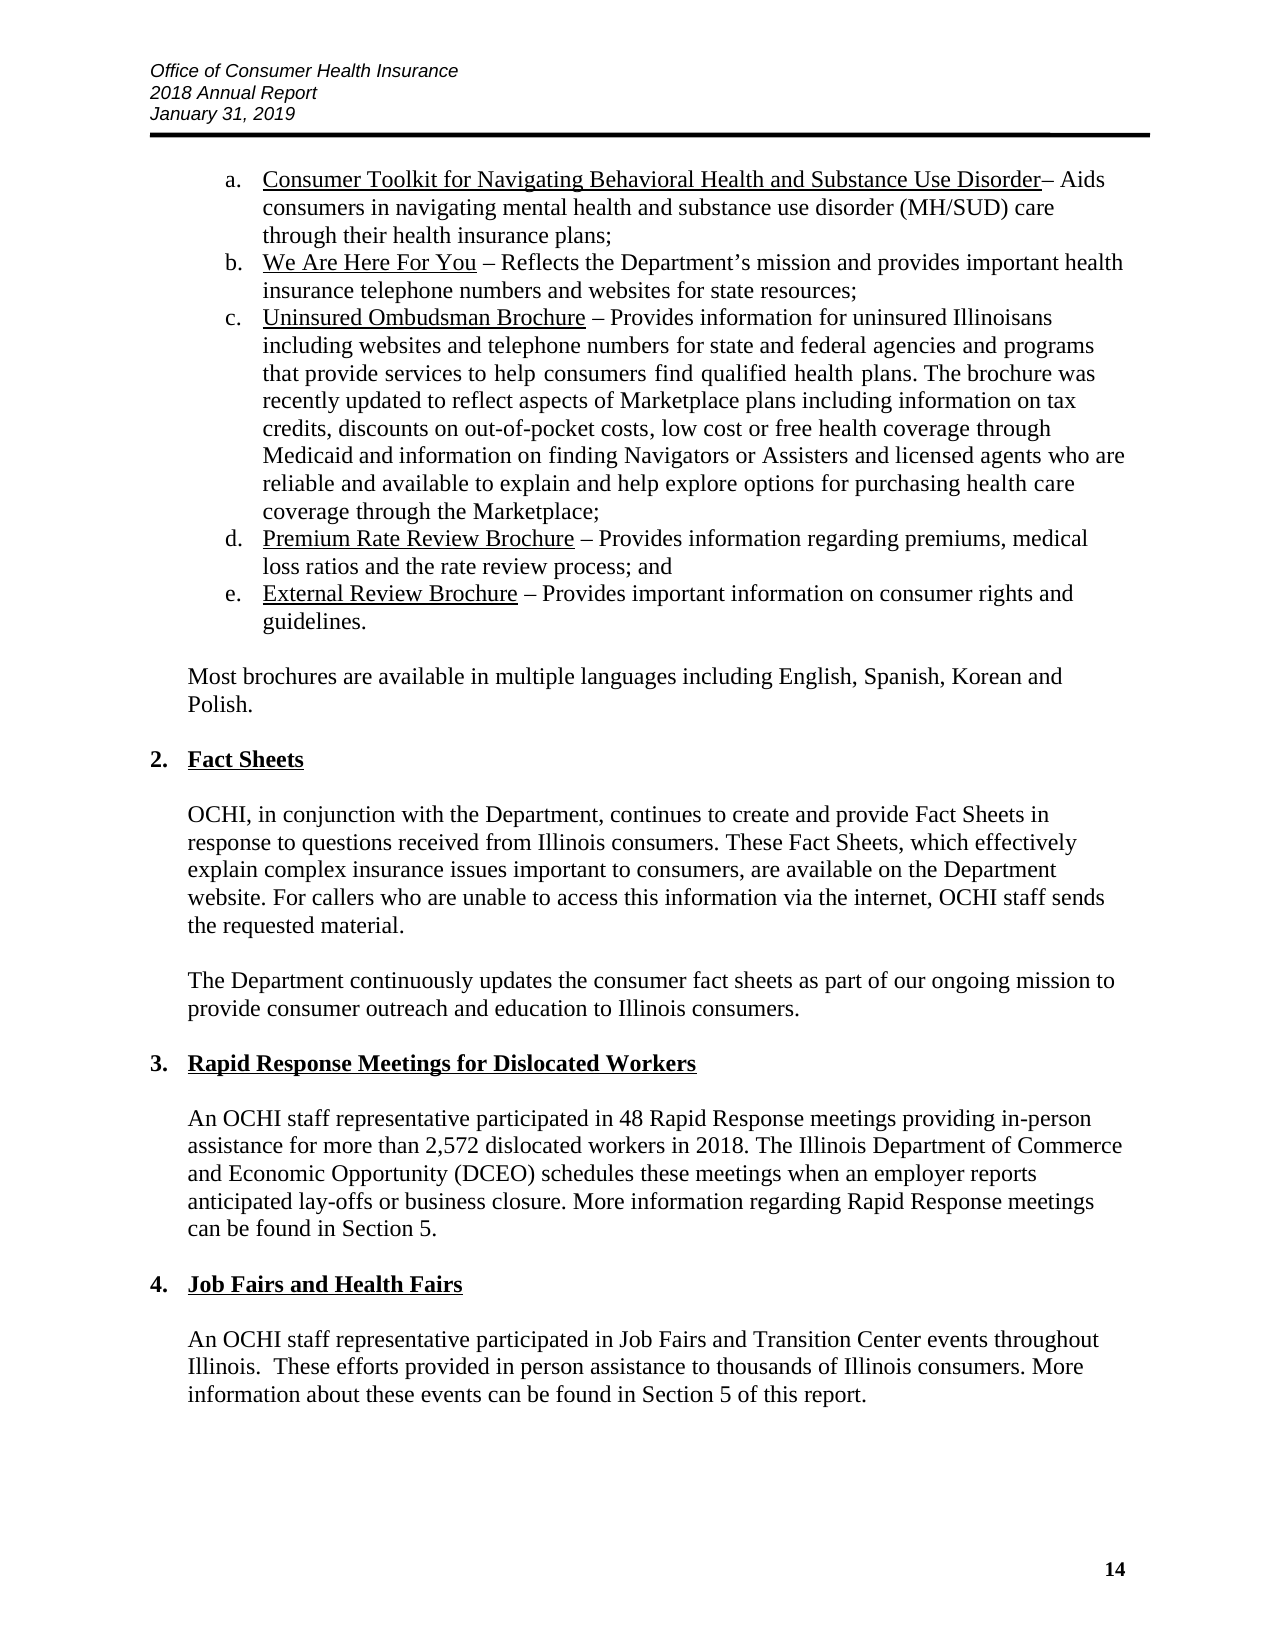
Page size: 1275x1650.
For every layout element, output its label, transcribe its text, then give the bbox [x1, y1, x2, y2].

text Most brochures are available in multiple languages including English, Spanish, Korean and Polish. [187, 662, 1125, 717]
list Job Fairs and Health Fairs [150, 1269, 1125, 1297]
list Rapid Response Meetings for Dislocated Workers [150, 1049, 1125, 1076]
text An OCHI staff representative participated in 48 Rapid Response meetings providing in-person assistance for more than 2,572 dislocated workers in 2018. The Illinois Department of Commerce and Economic Opportunity (DCEO) schedules these meetings when an employer reports anticipated lay-offs or business closure. More information regarding Rapid Response meetings can be found in Section 5. [187, 1104, 1125, 1242]
text The Department continuously updates the consumer fact sheets as part of our ongoing mission to provide consumer outreach and education to Illinois consumers. [187, 966, 1125, 1021]
list We Are Here For You – Reflects the Department’s mission and provides important health insurance telephone numbers and websites for state resources; [225, 248, 1125, 303]
list Fact Sheets [150, 745, 1125, 773]
text An OCHI staff representative participated in Job Fairs and Transition Center events throughout Illinois. These efforts provided in person assistance to thousands of Illinois consumers. More information about these events can be found in Section 5 of this report. [187, 1325, 1125, 1408]
list External Review Brochure – Provides important information on consumer rights and guidelines. [225, 579, 1125, 635]
text OCHI, in conjunction with the Department, continues to create and provide Fact Sheets in response to questions received from Illinois consumers. These Fact Sheets, which effectively explain complex insurance issues important to consumers, are available on the Department website. For callers who are unable to access this information via the internet, OCHI staff sends the requested material. [187, 800, 1125, 938]
list Premium Rate Review Brochure – Provides information regarding premiums, medical loss ratios and the rate review process; and [225, 524, 1125, 579]
list Consumer Toolkit for Navigating Behavioral Health and Substance Use Disorder– Aids consumers in navigating mental health and substance use disorder (MH/SUD) care through their health insurance plans; [225, 165, 1125, 248]
list Uninsured Ombudsman Brochure – Provides information for uninsured Illinoisans including websites and telephone numbers for state and federal agencies and programs that provide services to help consumers find qualified health plans. The brochure was recently updated to reflect aspects of Marketplace plans including information on tax credits, discounts on out-of-pocket costs, low cost or free health coverage through Medicaid and information on finding Navigators or Assisters and licensed agents who are reliable and available to explain and help explore options for purchasing health care coverage through the Marketplace; [225, 303, 1125, 524]
